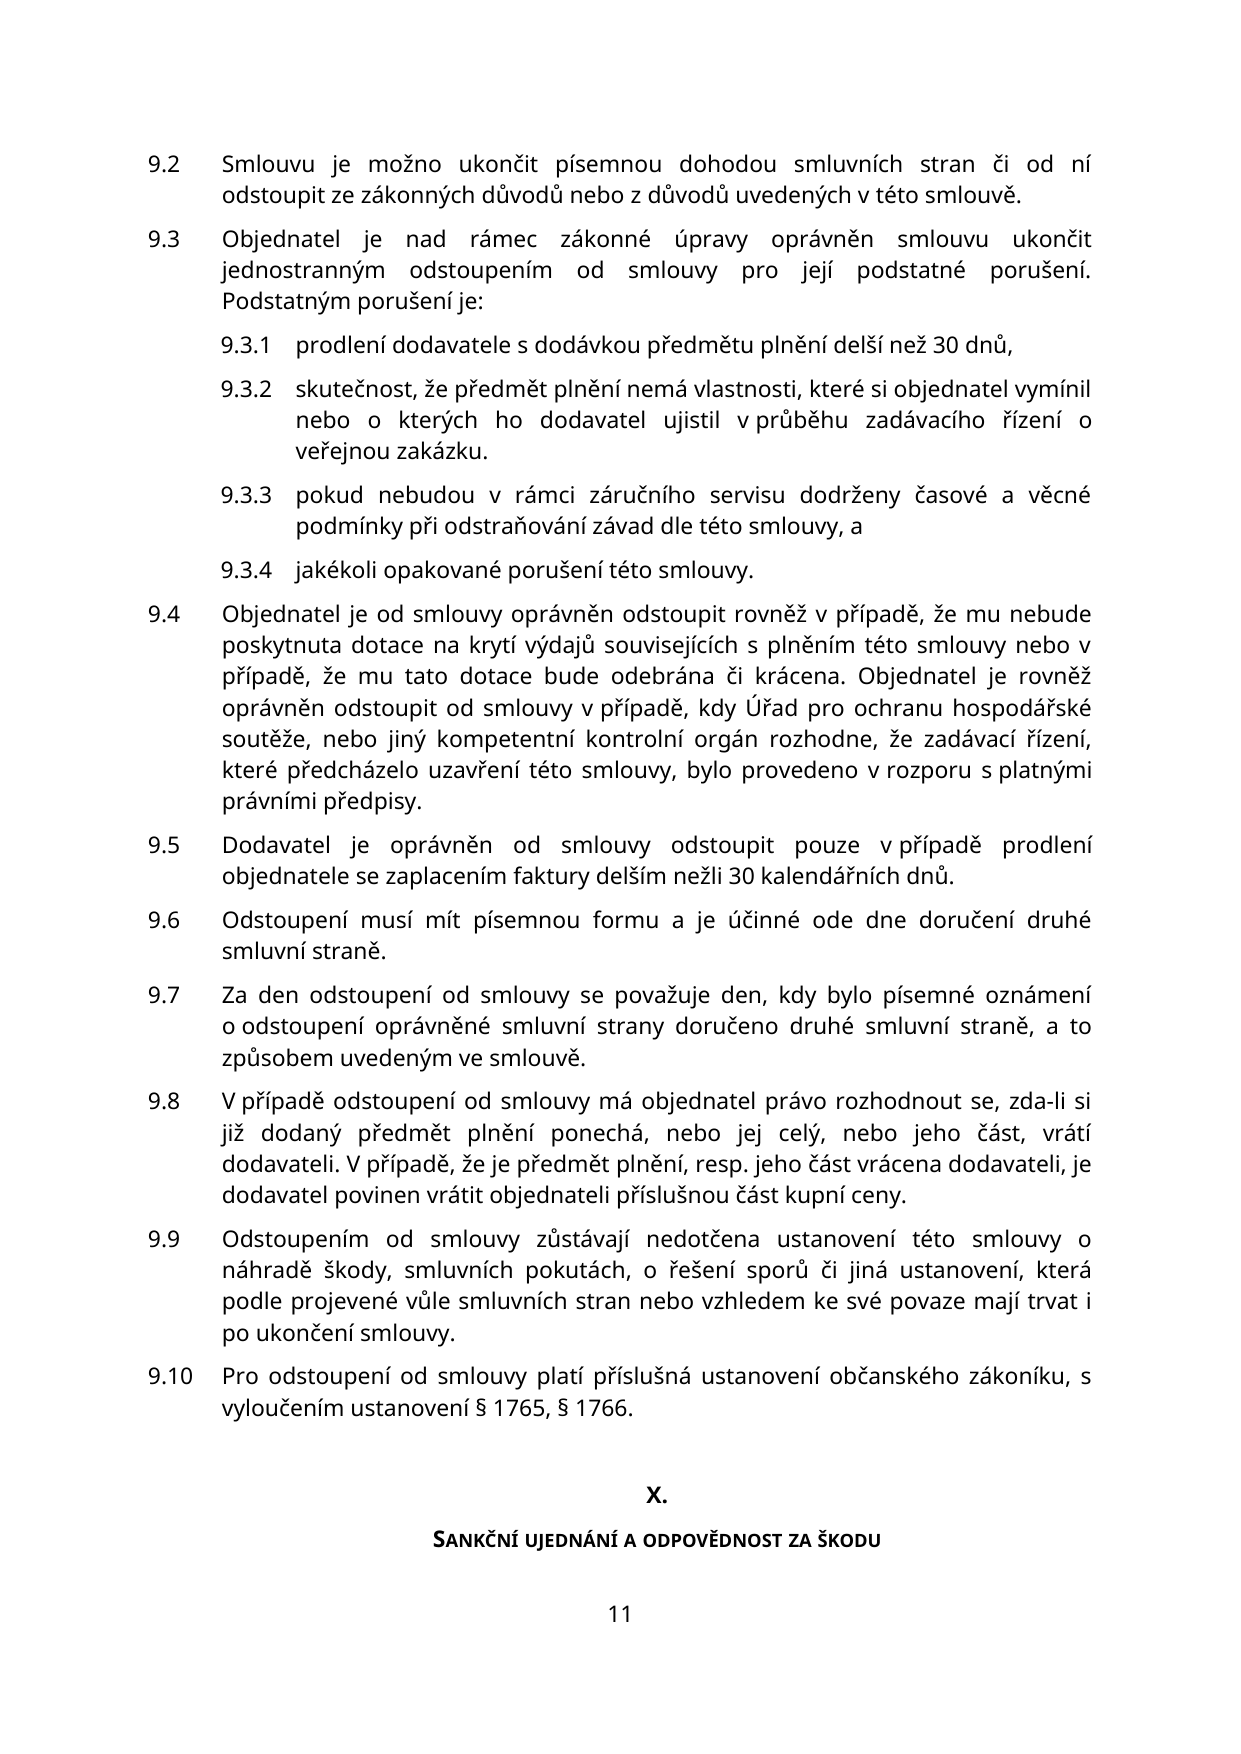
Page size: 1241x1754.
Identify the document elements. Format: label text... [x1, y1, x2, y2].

text Sankční ujednání a odpovědnost za škodu [221, 1523, 1092, 1554]
list pokud nebudou v rámci záručního servisu dodrženy časové a věcné podmínky při odstraňování závad dle této smlouvy, a [220, 479, 1092, 541]
list prodlení dodavatele s dodávkou předmětu plnění delší než 30 dnů, [220, 329, 1092, 360]
list skutečnost, že předmět plnění nemá vlastnosti, které si objednatel vymínil nebo o kterých ho dodavatel ujistil v průběhu zadávacího řízení o veřejnou zakázku. [220, 373, 1092, 466]
list Odstoupením od smlouvy zůstávají nedotčena ustanovení této smlouvy o náhradě škody, smluvních pokutách, o řešení sporů či jiná ustanovení, která podle projevené vůle smluvních stran nebo vzhledem ke své povaze mají trvat i po ukončení smlouvy. [148, 1223, 1092, 1348]
list Odstoupení musí mít písemnou formu a je účinné ode dne doručení druhé smluvní straně. [148, 904, 1092, 966]
list V případě odstoupení od smlouvy má objednatel právo rozhodnout se, zda-li si již dodaný předmět plnění ponechá, nebo jej celý, nebo jeho část, vrátí dodavateli. V případě, že je předmět plnění, resp. jeho část vrácena dodavateli, je dodavatel povinen vrátit objednateli příslušnou část kupní ceny. [148, 1085, 1092, 1210]
list Objednatel je nad rámec zákonné úpravy oprávněn smlouvu ukončit jednostranným odstoupením od smlouvy pro její podstatné porušení. Podstatným porušení je: [148, 223, 1092, 316]
list Dodavatel je oprávněn od smlouvy odstoupit pouze v případě prodlení objednatele se zaplacením faktury delším nežli 30 kalendářních dnů. [148, 829, 1092, 891]
list jakékoli opakované porušení této smlouvy. [220, 554, 1092, 585]
list Smlouvu je možno ukončit písemnou dohodou smluvních stran či od ní odstoupit ze zákonných důvodů nebo z důvodů uvedených v této smlouvě. [148, 148, 1092, 210]
list Za den odstoupení od smlouvy se považuje den, kdy bylo písemné oznámení o odstoupení oprávněné smluvní strany doručeno druhé smluvní straně, a to způsobem uvedeným ve smlouvě. [148, 979, 1092, 1073]
list Pro odstoupení od smlouvy platí příslušná ustanovení občanského zákoníku, s vyloučením ustanovení § 1765, § 1766. [148, 1360, 1092, 1423]
list Objednatel je od smlouvy oprávněn odstoupit rovněž v případě, že mu nebude poskytnuta dotace na krytí výdajů souvisejících s plněním této smlouvy nebo v případě, že mu tato dotace bude odebrána či krácena. Objednatel je rovněž oprávněn odstoupit od smlouvy v případě, kdy Úřad pro ochranu hospodářské soutěže, nebo jiný kompetentní kontrolní orgán rozhodne, že zadávací řízení, které předcházelo uzavření této smlouvy, bylo provedeno v rozporu s platnými právními předpisy. [148, 598, 1092, 816]
text X. [221, 1479, 1092, 1510]
